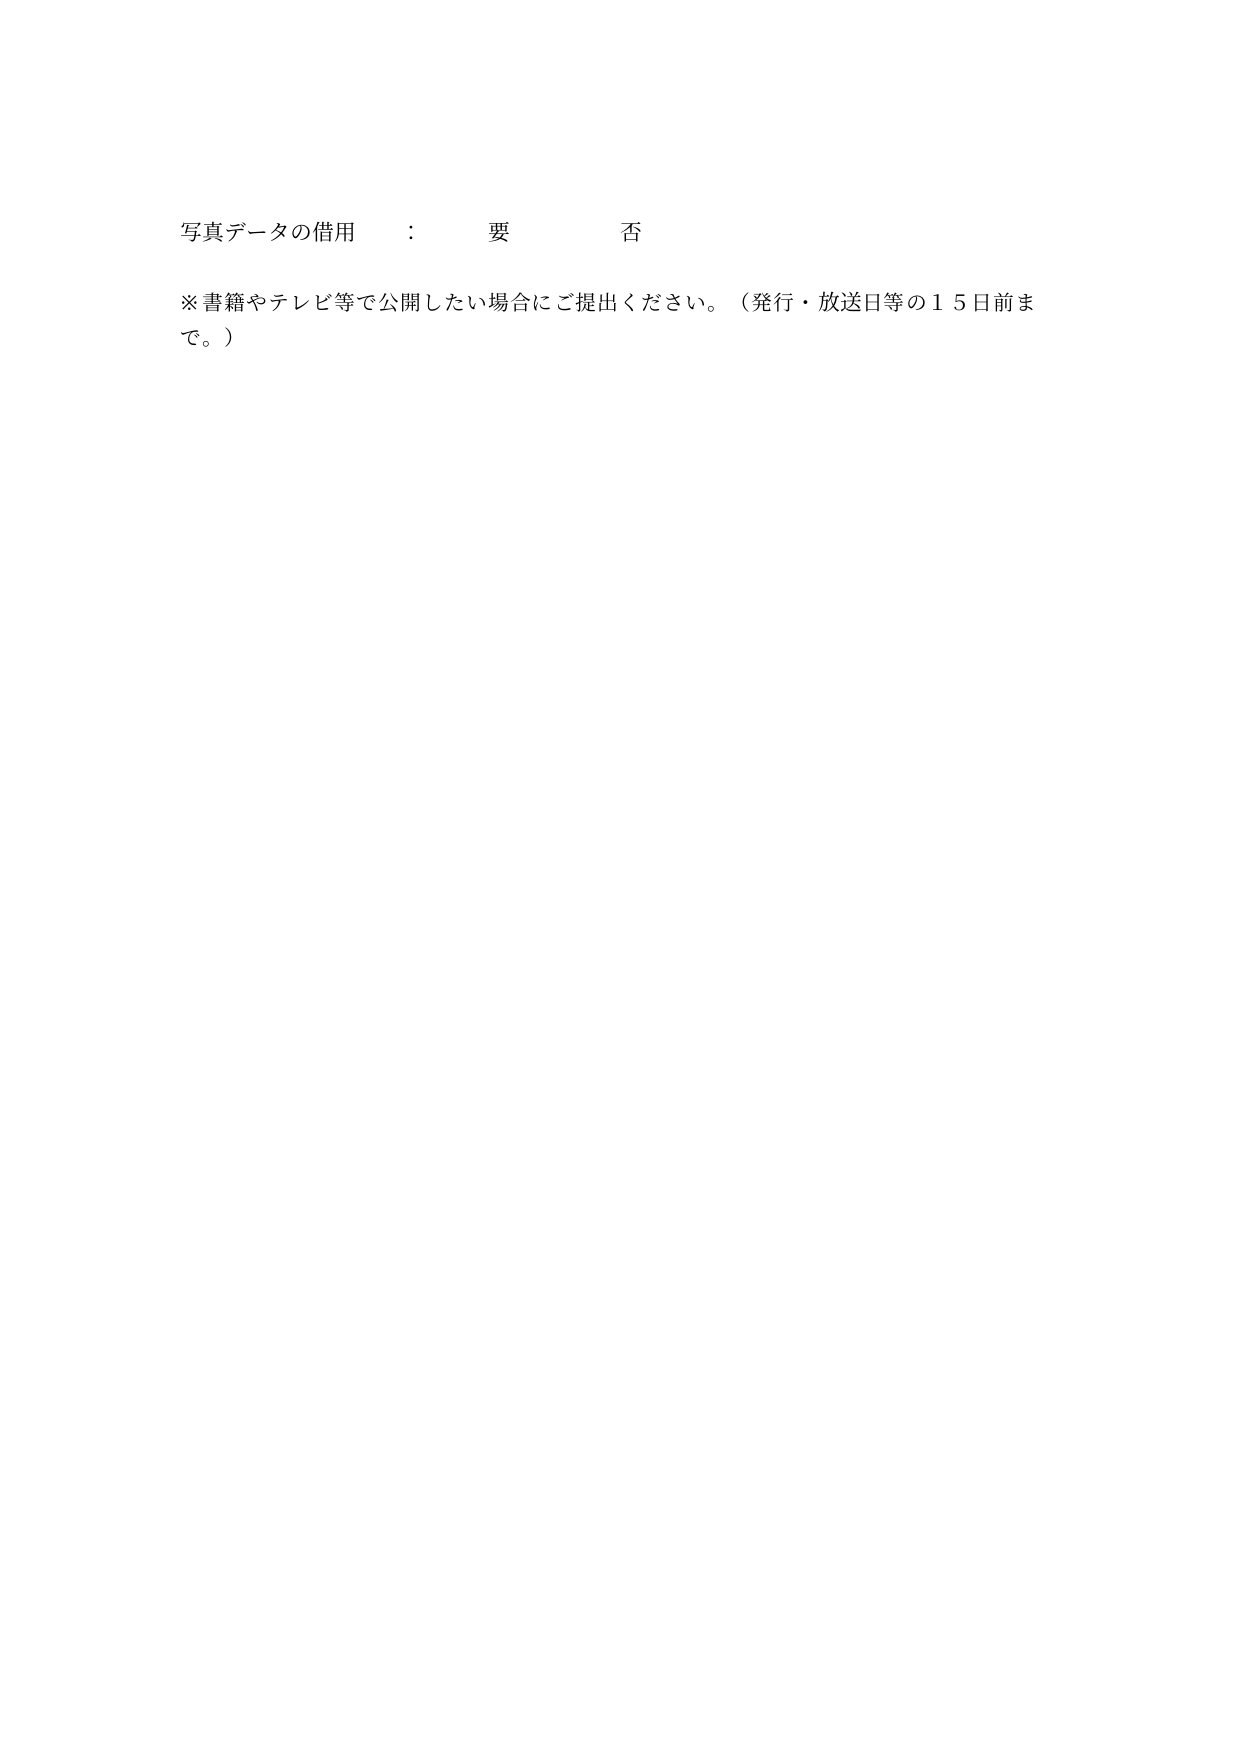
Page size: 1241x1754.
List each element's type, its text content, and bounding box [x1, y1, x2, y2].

text ※書籍やテレビ等で公開したい場合にご提出ください。（発行・放送日等の１５日前まで。） [181, 284, 1060, 353]
text 写真データの借用 ： 要 否 [181, 214, 1060, 249]
